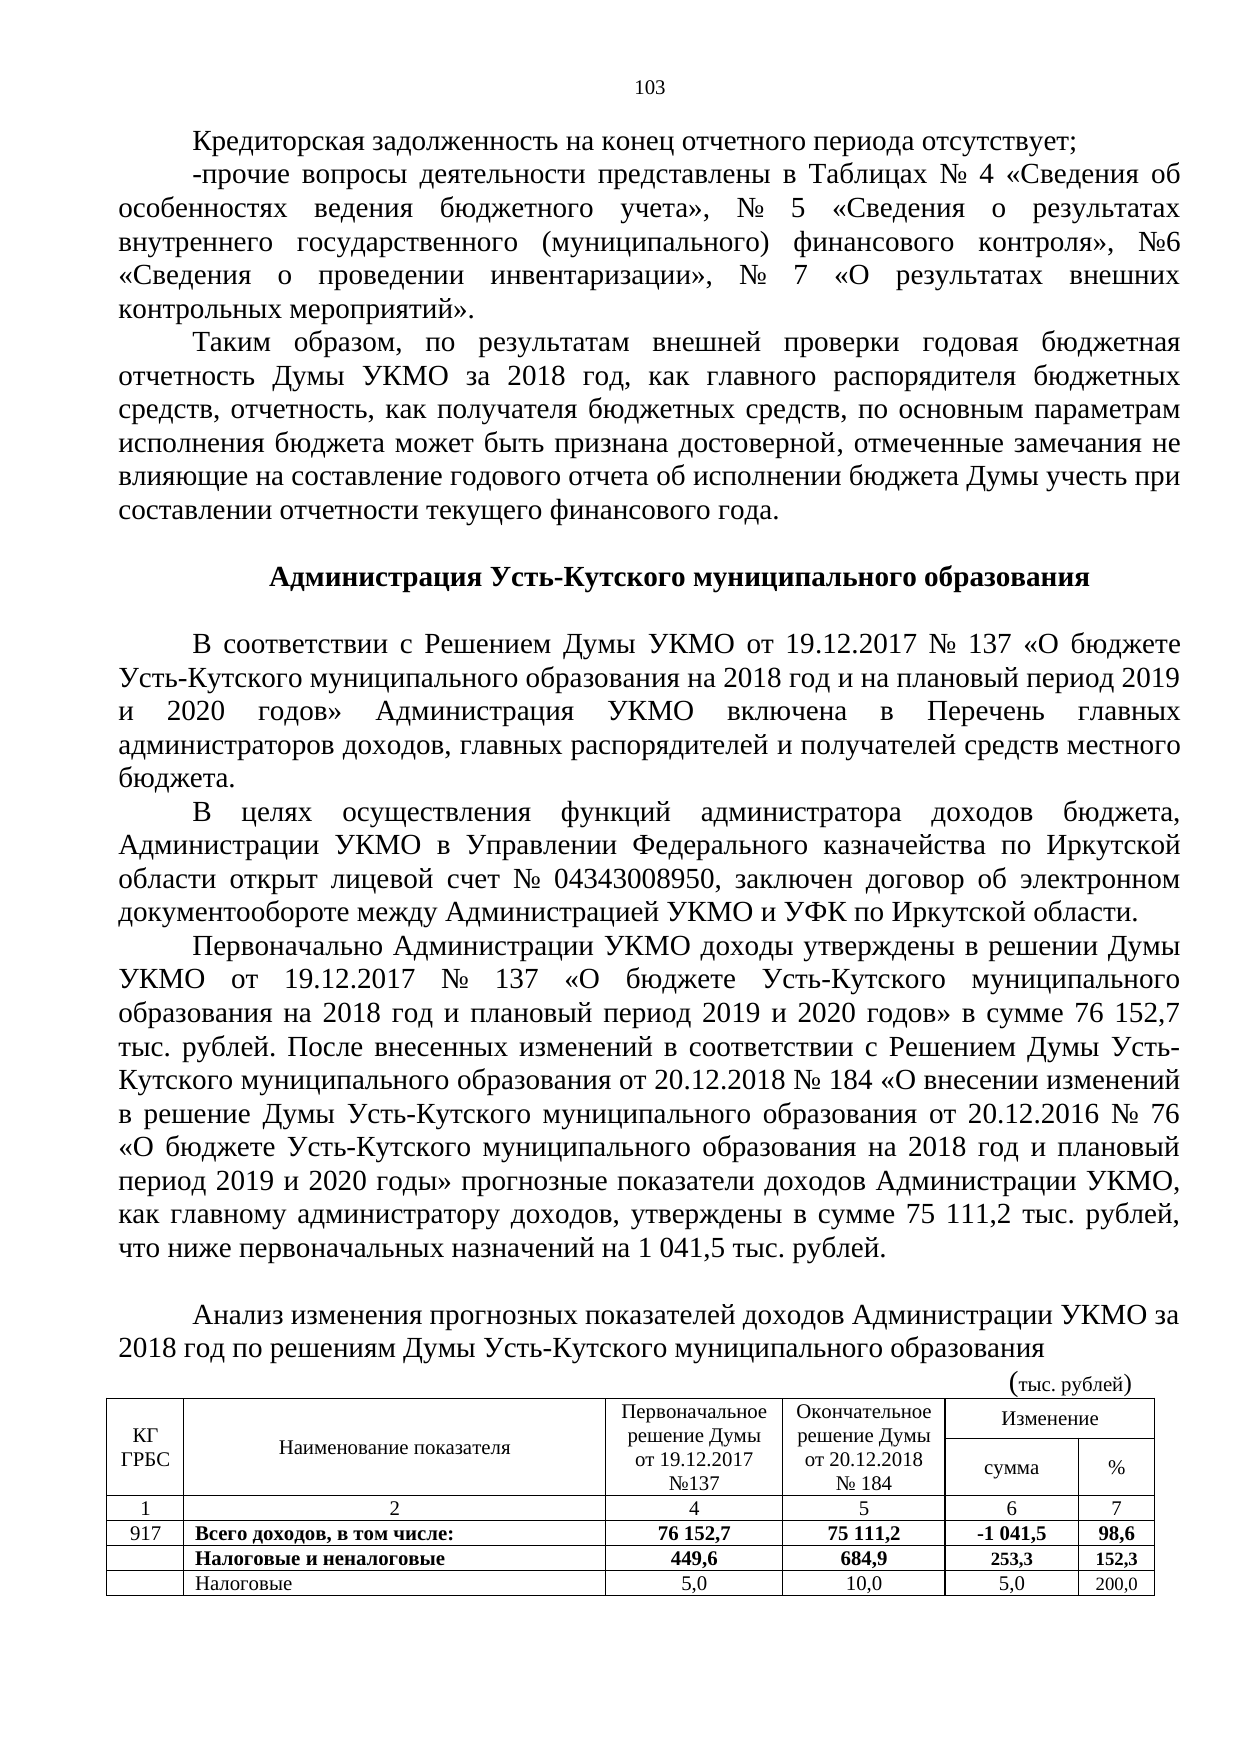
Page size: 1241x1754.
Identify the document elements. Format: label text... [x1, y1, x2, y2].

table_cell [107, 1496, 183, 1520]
text Первоначально Администрации УКМО доходы утверждены в решении Думы УКМО от 19.12.2017 № 137 «О бюджете Усть-Кутского муниципального образования на 2018 год и плановый период 2019 и 2020 годов» в сумме 76 152,7 тыс. рублей. После внесенных изменений в соответствии с Решением Думы Усть-Кутского муниципального образования от 20.12.2018 № 184 «О внесении изменений в решение Думы Усть-Кутского муниципального образования от 20.12.2016 № 76 «О бюджете Усть-Кутского муниципального образования на 2018 год и плановый период 2019 и 2020 годы» прогнозные показатели доходов Администрации УКМО, как главному администратору доходов, утверждены в сумме 75 111,2 тыс. рублей, что ниже первоначальных назначений на 1 041,5 тыс. рублей. [118, 928, 1181, 1263]
text В целях осуществления функций администратора доходов бюджета, Администрации УКМО в Управлении Федерального казначейства по Иркутской области открыт лицевой счет № 04343008950, заключен договор об электронном документообороте между Администрацией УКМО и УФК по Иркутской области. [118, 794, 1181, 928]
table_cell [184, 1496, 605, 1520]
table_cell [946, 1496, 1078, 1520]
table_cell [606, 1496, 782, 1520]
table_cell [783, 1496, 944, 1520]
text Кредиторская задолженность на конец отчетного периода отсутствует; [118, 123, 1181, 157]
text Таким образом, по результатам внешней проверки годовая бюджетная отчетность Думы УКМО за 2018 год, как главного распорядителя бюджетных средств, отчетность, как получателя бюджетных средств, по основным параметрам исполнения бюджета может быть признана достоверной, отмеченные замечания не влияющие на составление годового отчета об исполнении бюджета Думы учесть при составлении отчетности текущего финансового года. [118, 324, 1181, 526]
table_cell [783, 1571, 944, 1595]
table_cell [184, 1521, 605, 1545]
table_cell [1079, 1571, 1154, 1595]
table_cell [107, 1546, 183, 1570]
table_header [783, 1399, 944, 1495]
text (тыс. рублей) [118, 1364, 1181, 1398]
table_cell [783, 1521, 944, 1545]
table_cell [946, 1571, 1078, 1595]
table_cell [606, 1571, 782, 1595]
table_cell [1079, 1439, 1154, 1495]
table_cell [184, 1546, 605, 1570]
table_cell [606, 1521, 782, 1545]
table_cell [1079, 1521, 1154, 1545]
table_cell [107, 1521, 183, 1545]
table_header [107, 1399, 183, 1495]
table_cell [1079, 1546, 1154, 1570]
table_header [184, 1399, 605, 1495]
text -прочие вопросы деятельности представлены в Таблицах № 4 «Сведения об особенностях ведения бюджетного учета», № 5 «Сведения о результатах внутреннего государственного (муниципального) финансового контроля», №6 «Сведения о проведении инвентаризации», № 7 «О результатах внешних контрольных мероприятий». [118, 157, 1181, 324]
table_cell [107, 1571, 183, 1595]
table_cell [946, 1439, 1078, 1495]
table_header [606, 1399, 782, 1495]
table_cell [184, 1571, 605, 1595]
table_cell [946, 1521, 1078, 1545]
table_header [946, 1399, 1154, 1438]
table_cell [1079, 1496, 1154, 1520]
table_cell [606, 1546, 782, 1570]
text В соответствии с Решением Думы УКМО от 19.12.2017 № 137 «О бюджете Усть-Кутского муниципального образования на 2018 год и на плановый период 2019 и 2020 годов» Администрация УКМО включена в Перечень главных администраторов доходов, главных распорядителей и получателей средств местного бюджета. [118, 626, 1181, 794]
text Анализ изменения прогнозных показателей доходов Администрации УКМО за 2018 год по решениям Думы Усть-Кутского муниципального образования [118, 1297, 1181, 1364]
text Администрация Усть-Кутского муниципального образования [118, 559, 1181, 593]
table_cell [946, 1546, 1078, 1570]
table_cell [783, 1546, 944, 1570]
